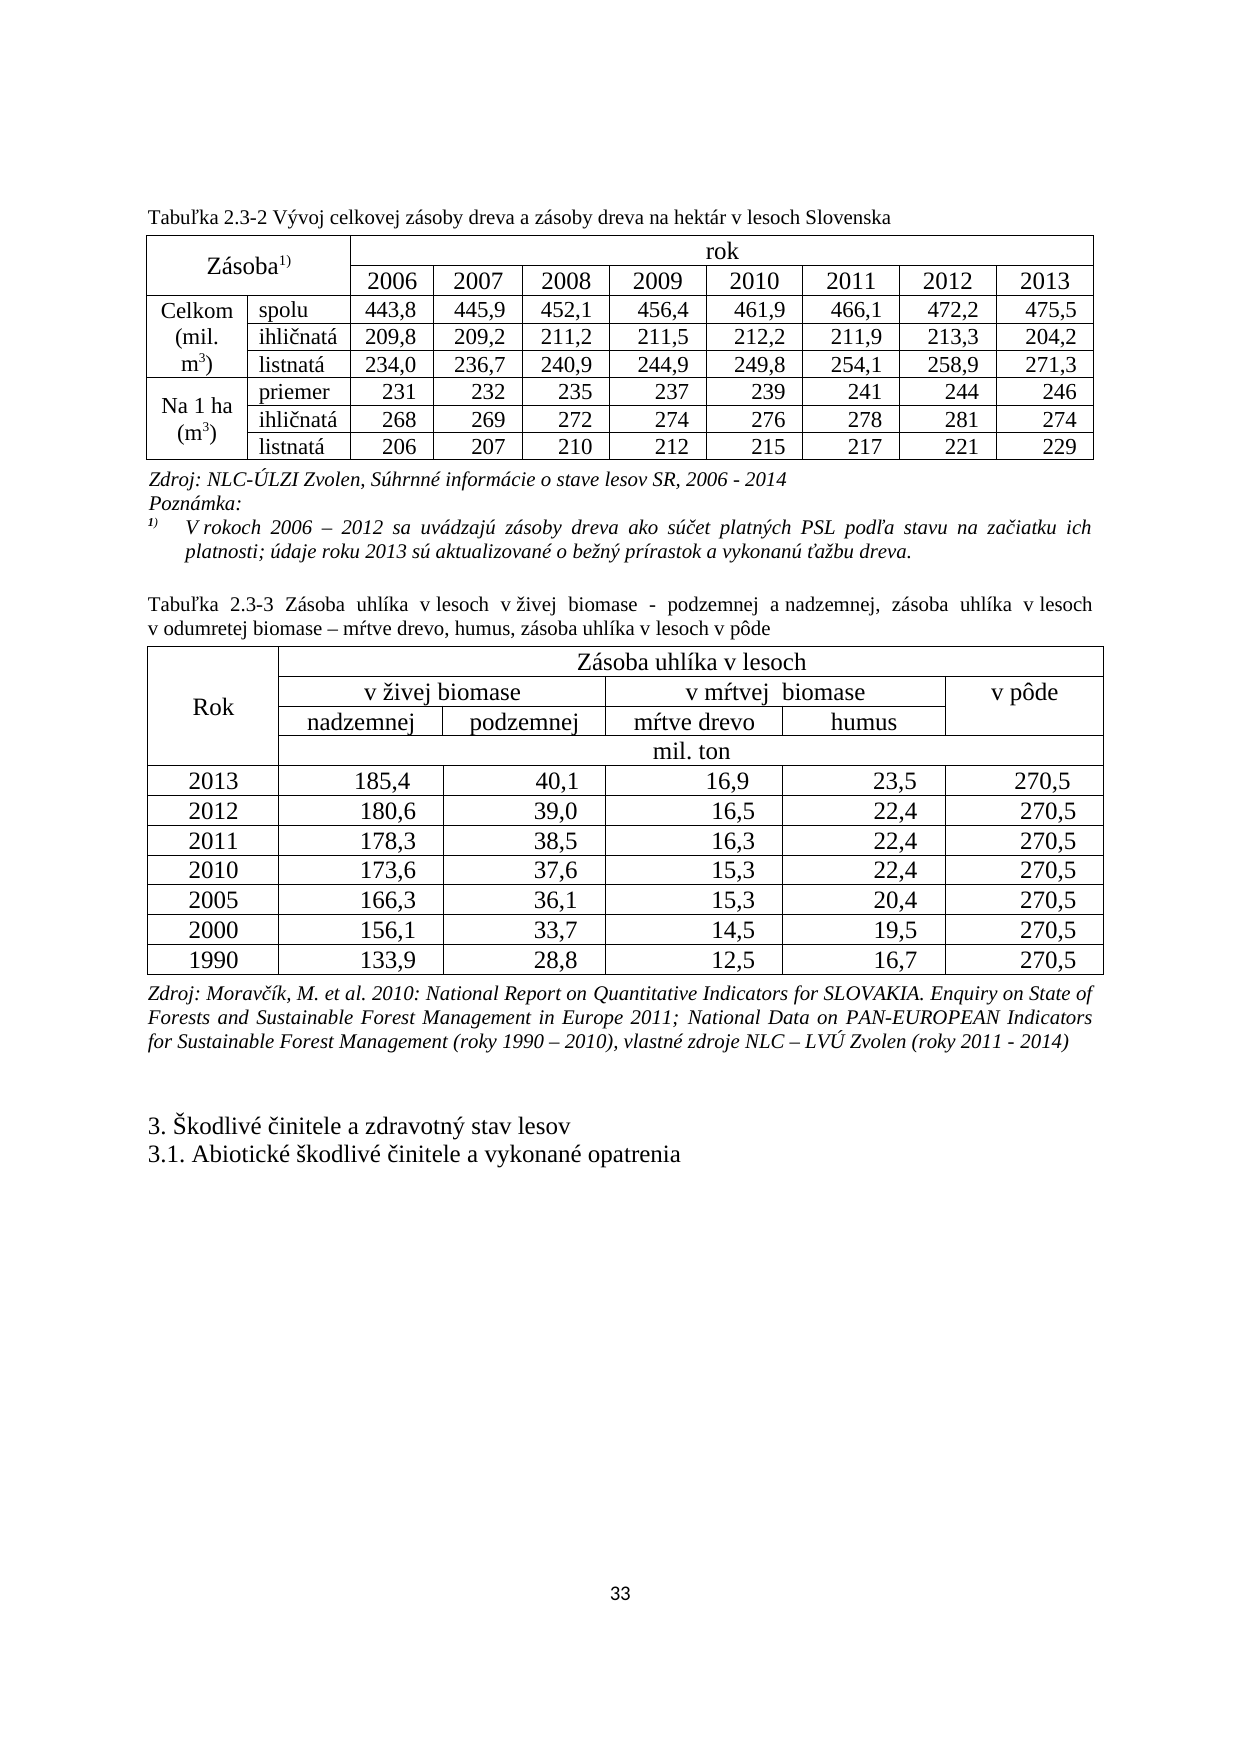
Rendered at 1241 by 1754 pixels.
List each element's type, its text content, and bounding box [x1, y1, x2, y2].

table_cell 235 [523, 378, 609, 404]
table_header Zásoba uhlíka v lesoch [279, 647, 1103, 676]
table_cell 20,4 [783, 885, 945, 914]
text Tabuľka 2.3-3 Zásoba uhlíka v lesoch v živej biomase - podzemnej a nadzemnej, zásoba uhlíka v lesoch v odumretej biomase – mŕtve drevo, humus, zásoba uhlíka v lesoch v pôde [148, 592, 1093, 640]
table_cell 2011 [148, 826, 278, 854]
table_cell 22,4 [783, 826, 945, 854]
table_header rok [351, 236, 1093, 265]
table_cell 211,5 [610, 324, 706, 350]
table_cell v mŕtvej biomase [606, 677, 945, 706]
table_cell 15,3 [606, 856, 782, 884]
table_cell 443,8 [351, 296, 433, 322]
text 3.1. Abiotické škodlivé činitele a vykonané opatrenia [148, 1139, 1093, 1168]
table_cell 229 [997, 433, 1093, 459]
table_cell 244,9 [610, 351, 706, 377]
table_cell 16,7 [783, 945, 945, 974]
table_cell 12,5 [606, 945, 782, 974]
table_cell ihličnatá [248, 324, 350, 350]
table_header Zásoba1) [147, 236, 350, 295]
text Zdroj: Moravčík, M. et al. 2010: National Report on Quantitative Indicators for SLOVAKIA. Enquiry on State of Forests and Sustainable Forest Management in Europe 2011; National Data on PAN-EUROPEAN Indicators for Sustainable Forest Management (roky 1990 – 2010), vlastné zdroje NLC – LVÚ Zvolen (roky 2011 - 2014) [148, 981, 1093, 1053]
table_cell 270,5 [946, 915, 1103, 944]
table_cell 210 [523, 433, 609, 459]
table_cell 211,2 [523, 324, 609, 350]
table_cell 278 [803, 406, 899, 432]
table_cell 133,9 [279, 945, 443, 974]
table_cell 156,1 [279, 915, 443, 944]
table_cell 211,9 [803, 324, 899, 350]
table_cell 221 [900, 433, 996, 459]
table_cell 276 [707, 406, 802, 432]
table_cell 274 [997, 406, 1093, 432]
table_cell 1990 [148, 945, 278, 974]
table_cell 240,9 [523, 351, 609, 377]
table_cell 16,5 [606, 796, 782, 825]
text Poznámka: [133, 491, 1093, 515]
table_cell 16,3 [606, 826, 782, 854]
table_cell 445,9 [434, 296, 522, 322]
table_cell listnatá [248, 351, 350, 377]
table_cell 281 [900, 406, 996, 432]
table_cell Na 1 ha (m3) [147, 378, 247, 459]
table_cell 2012 [148, 796, 278, 825]
table_cell 14,5 [606, 915, 782, 944]
table_cell mil. ton [279, 736, 1103, 765]
table_cell 204,2 [997, 324, 1093, 350]
table_cell 36,1 [444, 885, 605, 914]
table_cell 254,1 [803, 351, 899, 377]
text 1) V rokoch 2006 – 2012 sa uvádzajú zásoby dreva ako súčet platných PSL podľa stavu na začiatku ich platnosti; údaje roku 2013 sú aktualizované o bežný prírastok a vykonanú ťažbu dreva. [148, 515, 1093, 563]
table_cell 166,3 [279, 885, 443, 914]
table_cell 212,2 [707, 324, 802, 350]
table_cell 475,5 [997, 296, 1093, 322]
table_cell 249,8 [707, 351, 802, 377]
table_header Rok [148, 647, 278, 765]
table_cell 2005 [148, 885, 278, 914]
table_cell 209,2 [434, 324, 522, 350]
table_cell 271,3 [997, 351, 1093, 377]
table_cell mŕtve drevo [606, 707, 782, 735]
table_cell 2010 [148, 856, 278, 884]
table_cell 22,4 [783, 796, 945, 825]
table_cell 270,5 [946, 885, 1103, 914]
table_cell 209,8 [351, 324, 433, 350]
table_cell v pôde [946, 677, 1103, 735]
table_cell 16,9 [606, 766, 782, 795]
table_cell 212 [610, 433, 706, 459]
table_cell 207 [434, 433, 522, 459]
table_cell nadzemnej [279, 707, 442, 735]
table_cell 173,6 [279, 856, 443, 884]
text Tabuľka 2.3-2 Vývoj celkovej zásoby dreva a zásoby dreva na hektár v lesoch Slovenska [148, 205, 1093, 229]
table_cell 2012 [900, 266, 996, 295]
table_cell 231 [351, 378, 433, 404]
table_cell 2011 [803, 266, 899, 295]
table_cell 38,5 [444, 826, 605, 854]
table_cell 178,3 [279, 826, 443, 854]
table_cell 270,5 [946, 945, 1103, 974]
table_cell 217 [803, 433, 899, 459]
table_cell 180,6 [279, 796, 443, 825]
text 3. Škodlivé činitele a zdravotný stav lesov [148, 1111, 1093, 1139]
table_cell 2008 [523, 266, 609, 295]
table_cell 2013 [997, 266, 1093, 295]
table_cell 2007 [434, 266, 522, 295]
table_cell 461,9 [707, 296, 802, 322]
table_cell 246 [997, 378, 1093, 404]
table_cell 2006 [351, 266, 433, 295]
table_cell 270,5 [946, 766, 1103, 795]
table_cell podzemnej [443, 707, 605, 735]
table_cell 185,4 [279, 766, 443, 795]
table_cell 472,2 [900, 296, 996, 322]
table_cell 270,5 [946, 826, 1103, 854]
table_cell 22,4 [783, 856, 945, 884]
table_cell 268 [351, 406, 433, 432]
table_cell 2009 [610, 266, 706, 295]
table_cell 213,3 [900, 324, 996, 350]
table_cell 244 [900, 378, 996, 404]
table_cell humus [783, 707, 945, 735]
table_cell 272 [523, 406, 609, 432]
table_cell 236,7 [434, 351, 522, 377]
table_cell Celkom (mil. m3) [147, 296, 247, 377]
table_cell 40,1 [444, 766, 605, 795]
table_cell 19,5 [783, 915, 945, 944]
table_cell 23,5 [783, 766, 945, 795]
table_cell 232 [434, 378, 522, 404]
table_cell 270,5 [946, 856, 1103, 884]
table_cell 37,6 [444, 856, 605, 884]
table_cell 234,0 [351, 351, 433, 377]
table_cell 33,7 [444, 915, 605, 944]
table_cell 206 [351, 433, 433, 459]
table_cell 2013 [148, 766, 278, 795]
table_cell 215 [707, 433, 802, 459]
table_cell 2010 [707, 266, 802, 295]
table_cell ihličnatá [248, 406, 350, 432]
table_cell 274 [610, 406, 706, 432]
table_cell 452,1 [523, 296, 609, 322]
table_cell 270,5 [946, 796, 1103, 825]
table_cell 237 [610, 378, 706, 404]
table_cell 239 [707, 378, 802, 404]
table_cell 28,8 [444, 945, 605, 974]
table_cell 466,1 [803, 296, 899, 322]
table_cell 2000 [148, 915, 278, 944]
text Zdroj: NLC-ÚLZI Zvolen, Súhrnné informácie o stave lesov SR, 2006 - 2014 [133, 467, 1093, 491]
table_cell 258,9 [900, 351, 996, 377]
table_cell 39,0 [444, 796, 605, 825]
table_cell 269 [434, 406, 522, 432]
table_cell v živej biomase [279, 677, 605, 706]
table_cell 241 [803, 378, 899, 404]
table_cell priemer [248, 378, 350, 404]
table_cell 15,3 [606, 885, 782, 914]
table_cell spolu [248, 296, 350, 322]
table_cell listnatá [248, 433, 350, 459]
table_cell 456,4 [610, 296, 706, 322]
